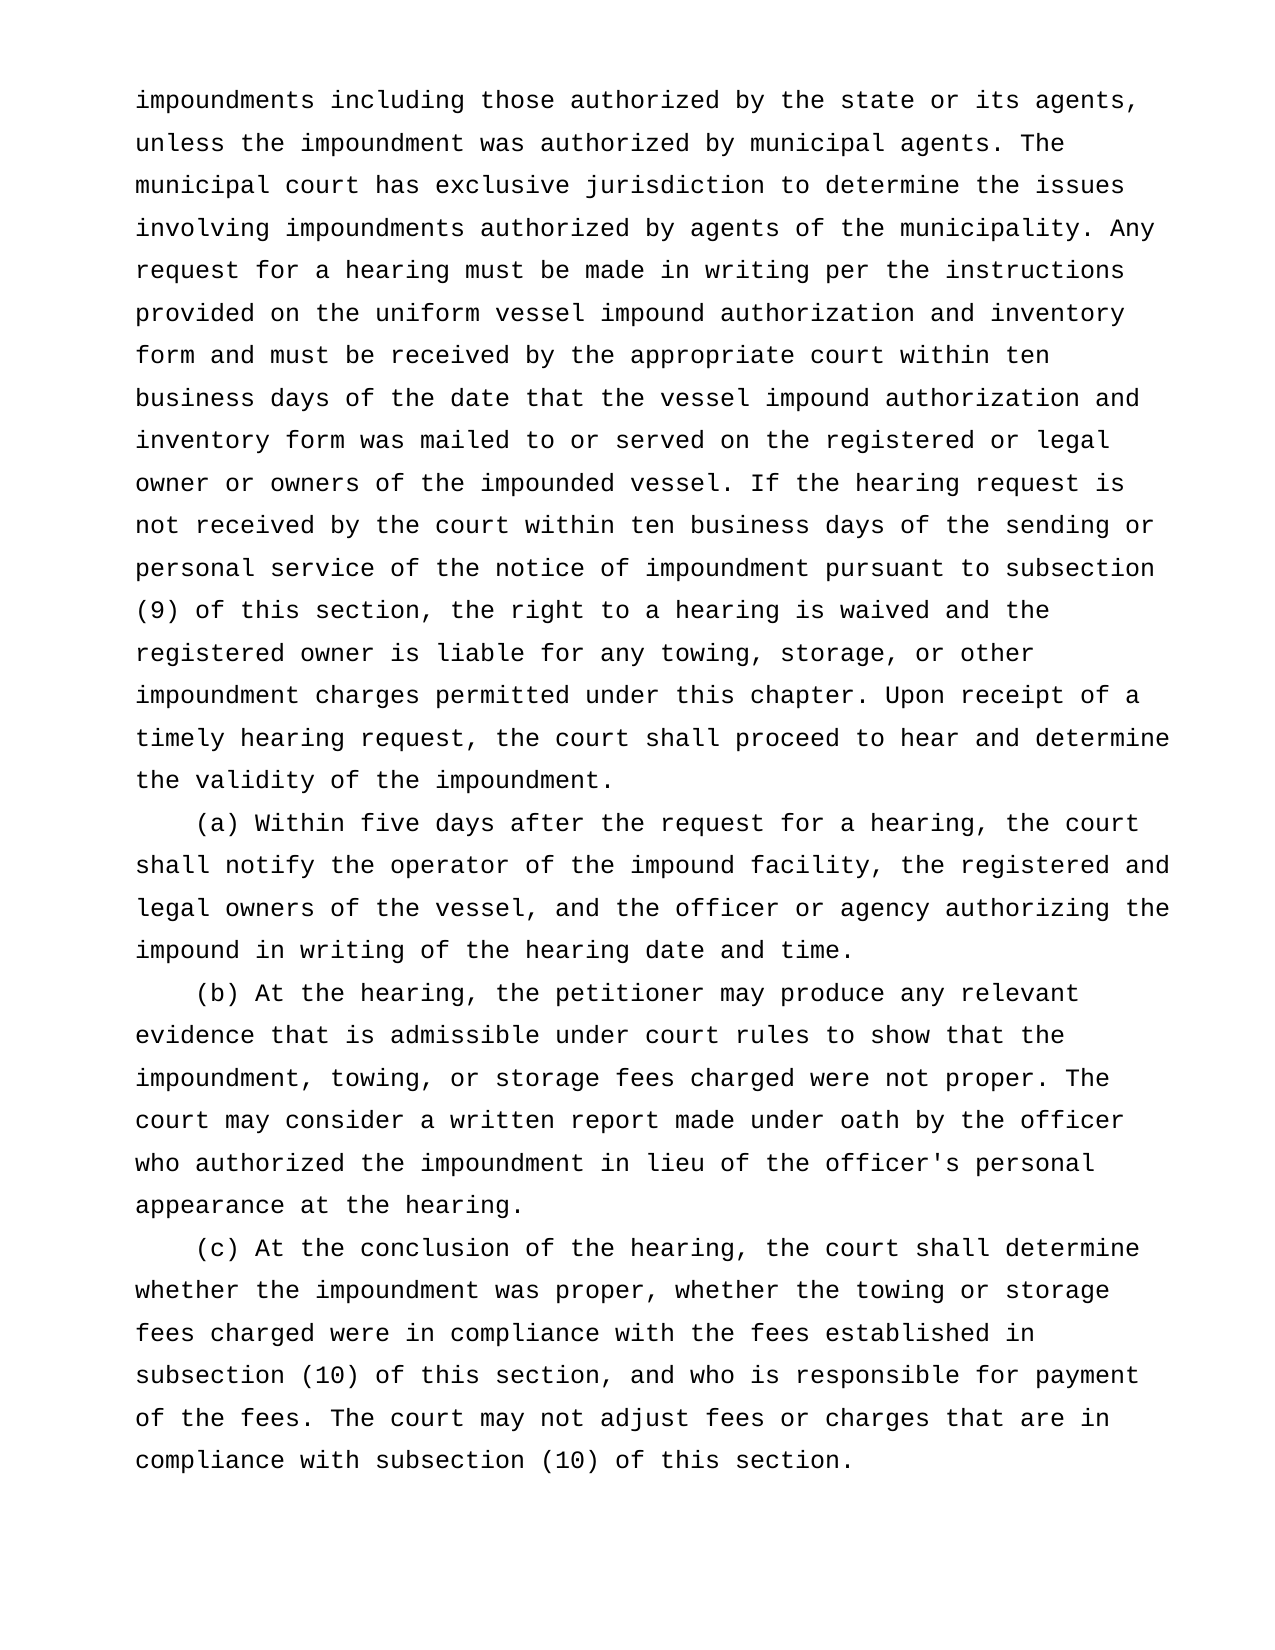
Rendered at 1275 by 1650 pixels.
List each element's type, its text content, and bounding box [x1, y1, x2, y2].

text (b) At the hearing, the petitioner may produce any relevant evidence that is admissible under court rules to show that the impoundment, towing, or storage fees charged were not proper. The court may consider a written report made under oath by the officer who authorized the impoundment in lieu of the officer's personal appearance at the hearing. [135, 967, 1170, 1222]
text (a) Within five days after the request for a hearing, the court shall notify the operator of the impound facility, the registered and legal owners of the vessel, and the officer or agency authorizing the impound in writing of the hearing date and time. [135, 797, 1170, 967]
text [135, 75, 1170, 797]
text (c) At the conclusion of the hearing, the court shall determine whether the impoundment was proper, whether the towing or storage fees charged were in compliance with the fees established in subsection (10) of this section, and who is responsible for payment of the fees. The court may not adjust fees or charges that are in compliance with subsection (10) of this section. [135, 1222, 1170, 1477]
